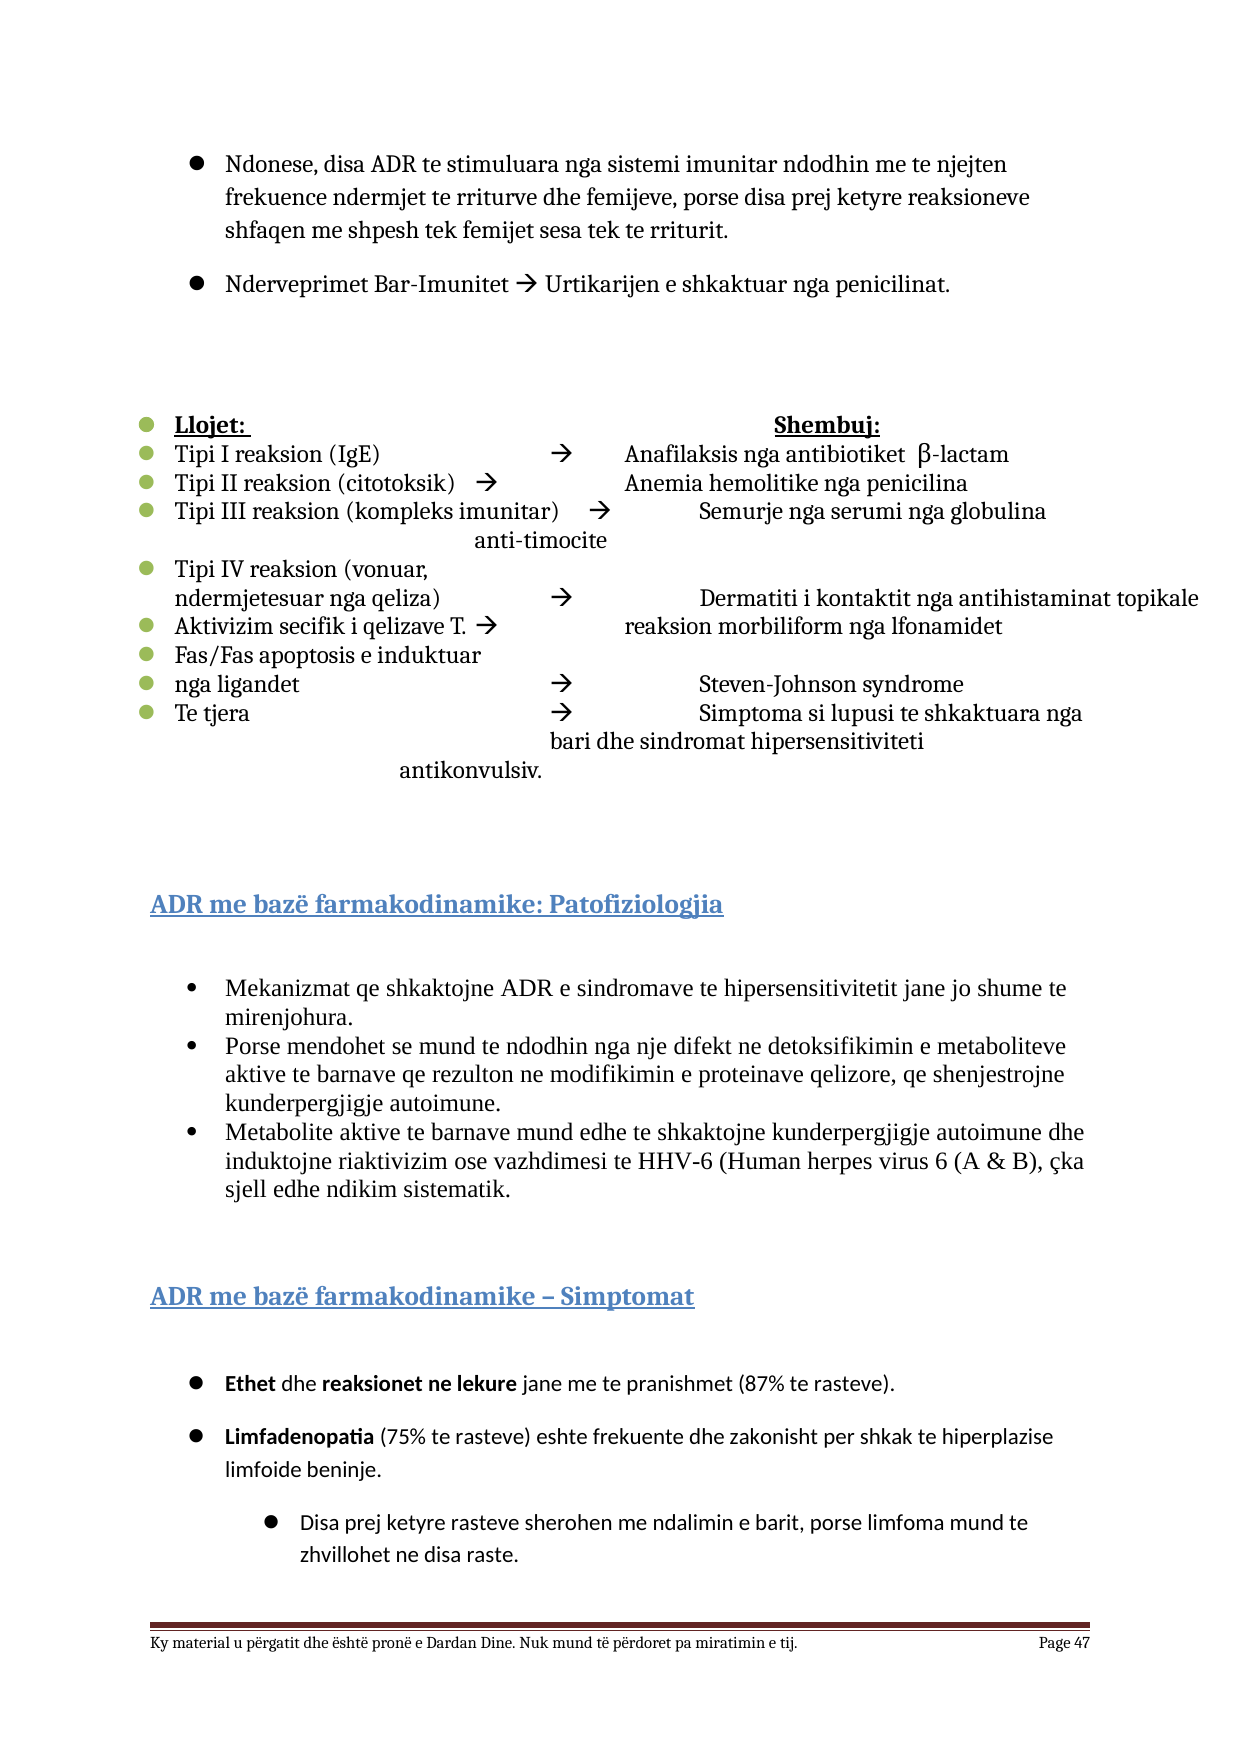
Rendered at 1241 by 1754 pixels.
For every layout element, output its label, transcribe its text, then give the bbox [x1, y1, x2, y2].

subtitle ADR me bazë farmakodinamike – Simptomat [150, 1281, 1090, 1312]
list Porse mendohet se mund te ndodhin nga nje difekt ne detoksifikimin e metaboliteve aktive te barnave qe rezulton ne modifikimin e proteinave qelizore, qe shenjestrojne kunderpergjigje autoimune. [187, 1031, 1090, 1117]
list Ethet dhe reaksionet ne lekure jane me te pranishmet (87% te rasteve). [187, 1369, 1090, 1397]
list Limfadenopatia (75% te rasteve) eshte frekuente dhe zakonisht per shkak te hiperplazise limfoide beninje. [187, 1422, 1090, 1483]
list Nderveprimet Bar-Imunitet Urtikarijen e shkaktuar nga penicilinat. [187, 270, 1090, 299]
list Metabolite aktive te barnave mund edhe te shkaktojne kunderpergjigje autoimune dhe induktojne riaktivizim ose vazhdimesi te HHV-6 (Human herpes virus 6 (A & B), çka sjell edhe ndikim sistematik. [187, 1117, 1090, 1203]
list Ndonese, disa ADR te stimuluara nga sistemi imunitar ndodhin me te njejten frekuence ndermjet te rriturve dhe femijeve, porse disa prej ketyre reaksioneve shfaqen me shpesh tek femijet sesa tek te rriturit. [187, 150, 1090, 245]
list Mekanizmat qe shkaktojne ADR e sindromave te hipersensitivitetit jane jo shume te mirenjohura. [187, 973, 1090, 1031]
list Disa prej ketyre rasteve sherohen me ndalimin e barit, porse limfoma mund te zhvillohet ne disa raste. [262, 1508, 1090, 1568]
subtitle ADR me bazë farmakodinamike: Patofiziologjia [150, 889, 1090, 920]
